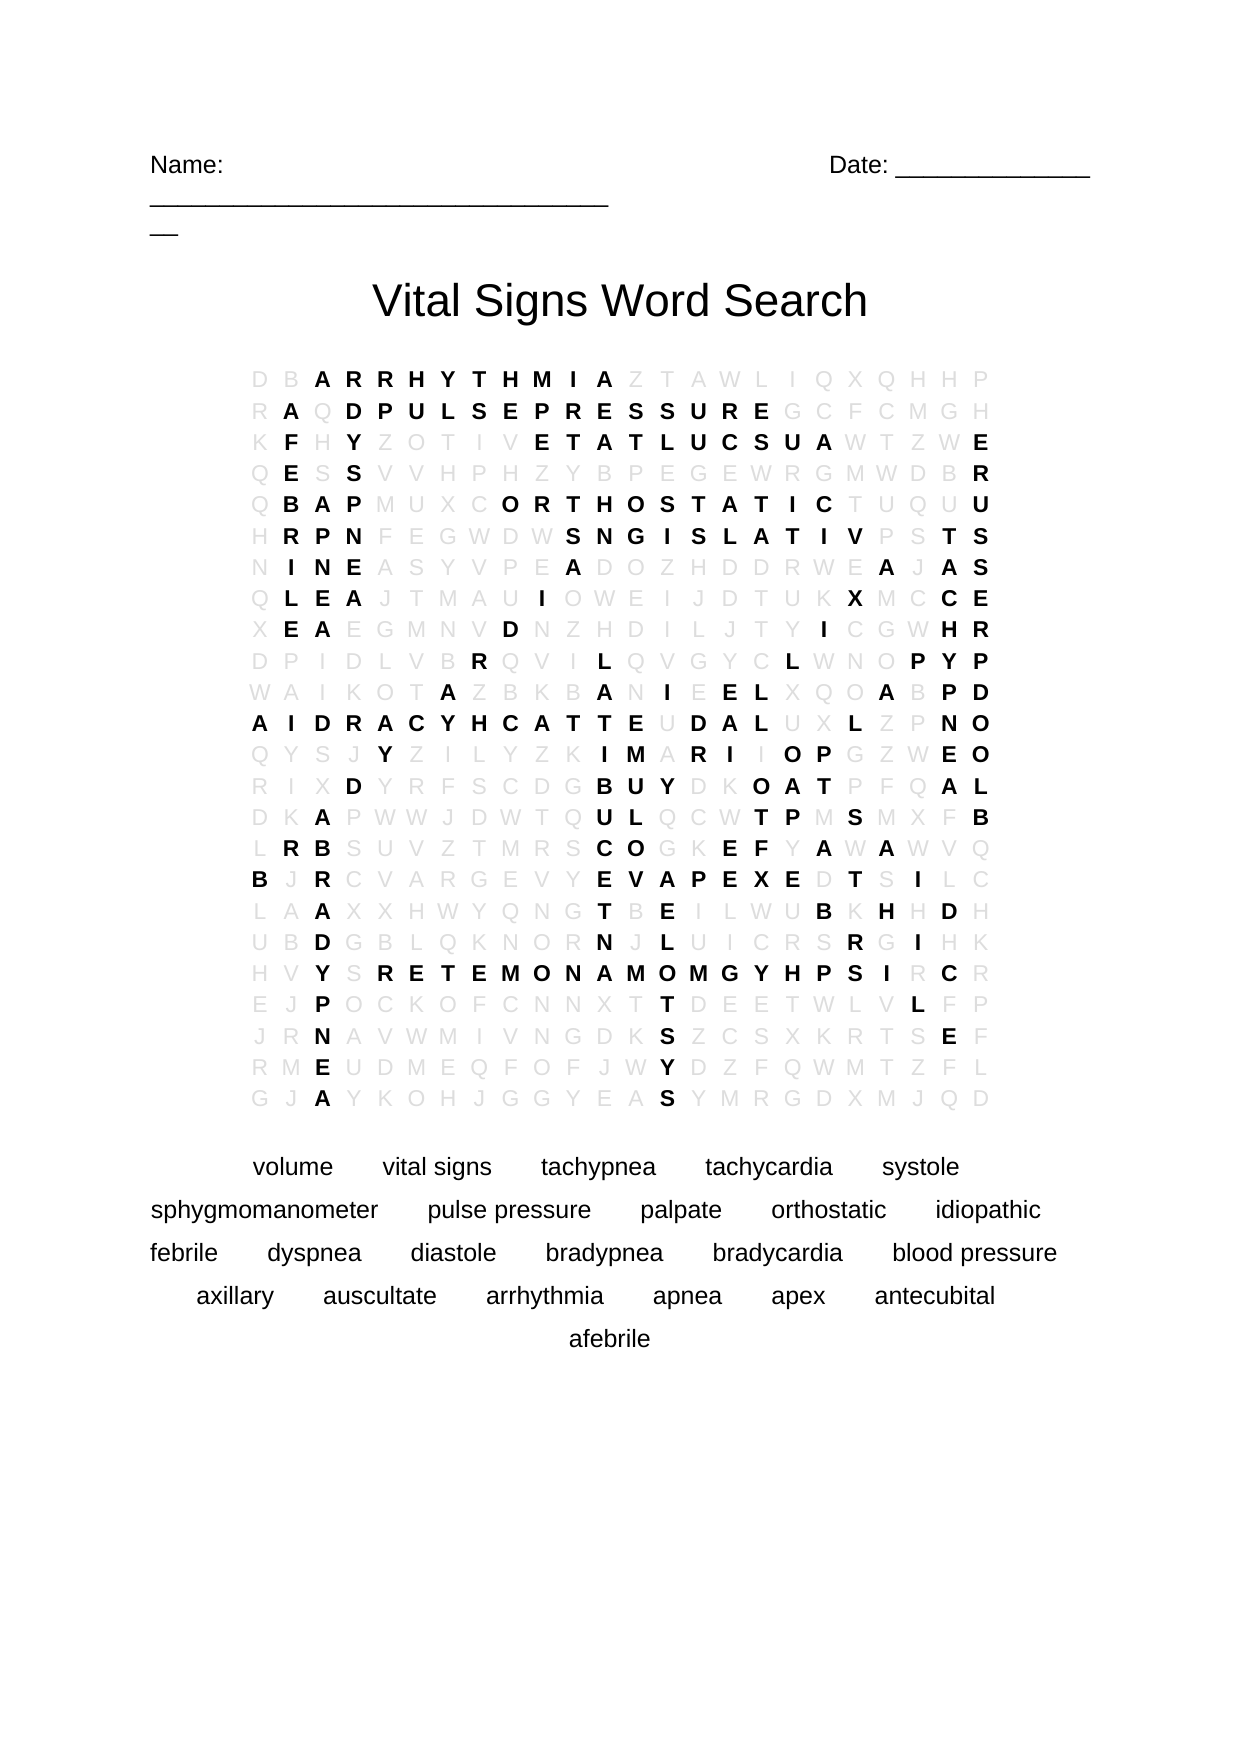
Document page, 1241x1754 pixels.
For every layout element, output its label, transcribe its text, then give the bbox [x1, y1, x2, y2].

table_cell Z [526, 739, 557, 770]
table_cell P [808, 958, 839, 989]
table_cell L [840, 708, 871, 739]
table_cell H [934, 614, 965, 645]
table_cell Y [338, 426, 369, 458]
table_header A [683, 364, 714, 395]
table_cell U [683, 395, 714, 426]
table_cell G [558, 770, 589, 801]
table_cell Q [808, 676, 839, 708]
table_cell A [620, 1083, 651, 1114]
table_cell M [714, 1083, 745, 1114]
table_cell V [401, 833, 432, 864]
table_cell F [558, 1051, 589, 1083]
table_cell A [338, 583, 369, 614]
table_cell I [651, 520, 683, 551]
table_cell K [338, 676, 369, 708]
table_cell I [275, 770, 307, 801]
table_cell L [934, 864, 965, 895]
table_cell G [683, 645, 714, 676]
table_cell A [244, 708, 275, 739]
table_cell I [651, 583, 683, 614]
table_cell T [871, 1020, 902, 1051]
table_cell W [369, 801, 401, 833]
table_cell X [777, 676, 808, 708]
text volume vital signs tachypnea tachycardia systole sphygmomanometer pulse pressure palpate orthostatic idiopathic febrile dyspnea diastole bradypnea bradycardia blood pressure axillary auscultate arrhythmia apnea apex antecubital afebrile [150, 1151, 1090, 1353]
table_cell E [495, 395, 526, 426]
table_cell G [526, 1083, 557, 1114]
table_cell O [620, 833, 651, 864]
table_cell A [369, 708, 401, 739]
table_cell L [683, 614, 714, 645]
table_cell C [495, 989, 526, 1020]
table_cell L [369, 645, 401, 676]
table_cell I [558, 645, 589, 676]
table_cell F [464, 989, 495, 1020]
table_cell E [275, 614, 307, 645]
table_cell F [369, 520, 401, 551]
table_cell I [275, 708, 307, 739]
table_cell P [464, 458, 495, 489]
table_cell O [871, 645, 902, 676]
table_cell D [808, 1083, 839, 1114]
table_cell J [902, 551, 933, 583]
table_cell S [840, 801, 871, 833]
table_cell H [934, 926, 965, 958]
table_cell L [620, 801, 651, 833]
table_cell X [589, 989, 620, 1020]
table_cell W [902, 739, 933, 770]
table_cell U [683, 426, 714, 458]
table_cell O [526, 1051, 557, 1083]
table_cell F [745, 833, 777, 864]
table_cell G [651, 833, 683, 864]
table_cell S [651, 1083, 683, 1114]
table_cell N [307, 551, 338, 583]
table_cell S [683, 520, 714, 551]
table_cell Z [714, 1051, 745, 1083]
table_cell I [307, 676, 338, 708]
table_cell I [871, 958, 902, 989]
table_cell H [244, 958, 275, 989]
table_cell R [777, 926, 808, 958]
table_cell A [777, 770, 808, 801]
table_cell M [871, 1083, 902, 1114]
table_cell A [307, 489, 338, 520]
table_cell G [871, 614, 902, 645]
table_header W [714, 364, 745, 395]
table_cell V [934, 833, 965, 864]
table_cell E [714, 458, 745, 489]
table_cell Q [495, 895, 526, 926]
table_cell R [777, 551, 808, 583]
table_cell G [495, 1083, 526, 1114]
table_cell A [651, 864, 683, 895]
table_cell E [714, 864, 745, 895]
table_cell D [620, 614, 651, 645]
table_cell U [369, 833, 401, 864]
table_header Name: ___________________________________ [150, 150, 620, 274]
table_cell B [244, 864, 275, 895]
table_cell Q [777, 1051, 808, 1083]
table_cell H [401, 895, 432, 926]
table_cell S [651, 489, 683, 520]
table_cell B [275, 489, 307, 520]
table_cell D [714, 551, 745, 583]
table_cell D [745, 551, 777, 583]
table_cell C [745, 645, 777, 676]
table_cell B [275, 926, 307, 958]
table_cell K [369, 1083, 401, 1114]
table_cell X [840, 1083, 871, 1114]
table_cell I [464, 1020, 495, 1051]
table_cell V [620, 864, 651, 895]
table_cell L [589, 645, 620, 676]
table_cell W [589, 583, 620, 614]
table_cell K [526, 676, 557, 708]
table_cell U [244, 926, 275, 958]
table_cell Y [777, 833, 808, 864]
table_cell S [651, 395, 683, 426]
table_cell P [495, 551, 526, 583]
table_cell T [558, 426, 589, 458]
table_cell D [683, 1051, 714, 1083]
table_cell M [275, 1051, 307, 1083]
table_cell U [683, 926, 714, 958]
table_cell U [777, 583, 808, 614]
table_cell C [808, 489, 839, 520]
table_cell T [464, 833, 495, 864]
table_cell O [369, 676, 401, 708]
table_cell Y [651, 770, 683, 801]
table_cell S [338, 458, 369, 489]
table_cell R [777, 458, 808, 489]
table_cell W [401, 1020, 432, 1051]
table_cell E [934, 1020, 965, 1051]
table_cell W [902, 833, 933, 864]
table_cell I [589, 739, 620, 770]
table_cell D [589, 1020, 620, 1051]
table_cell D [369, 1051, 401, 1083]
table_cell M [369, 489, 401, 520]
table_cell B [495, 676, 526, 708]
table_cell P [275, 645, 307, 676]
table_cell Y [464, 895, 495, 926]
table_cell H [871, 895, 902, 926]
table_cell F [745, 1051, 777, 1083]
table_cell P [902, 708, 933, 739]
table_cell J [683, 583, 714, 614]
table_cell J [589, 1051, 620, 1083]
table_cell L [401, 926, 432, 958]
table_cell A [934, 551, 965, 583]
table_cell N [620, 676, 651, 708]
table_cell E [965, 426, 996, 458]
table_cell L [275, 583, 307, 614]
table_cell S [307, 739, 338, 770]
table_cell E [589, 1083, 620, 1114]
table_cell N [526, 895, 557, 926]
table_cell I [808, 520, 839, 551]
table_cell E [683, 676, 714, 708]
table_cell I [307, 645, 338, 676]
table_cell M [808, 801, 839, 833]
table_cell A [432, 676, 463, 708]
table_cell A [307, 801, 338, 833]
table_cell A [714, 708, 745, 739]
table_cell D [338, 645, 369, 676]
table_cell D [307, 708, 338, 739]
table_cell P [871, 520, 902, 551]
table_cell U [401, 489, 432, 520]
table_header A [307, 364, 338, 395]
table_cell Q [244, 458, 275, 489]
table_cell Q [934, 1083, 965, 1114]
table_cell P [307, 520, 338, 551]
table_cell M [620, 958, 651, 989]
table_cell I [432, 739, 463, 770]
table_cell N [558, 958, 589, 989]
table_cell T [401, 583, 432, 614]
table_cell L [244, 895, 275, 926]
table_cell H [589, 489, 620, 520]
table_cell Q [432, 926, 463, 958]
table_cell B [589, 770, 620, 801]
table_cell W [808, 551, 839, 583]
table_header I [558, 364, 589, 395]
table_cell A [275, 676, 307, 708]
table_cell R [464, 645, 495, 676]
table_cell E [651, 458, 683, 489]
table_cell L [651, 426, 683, 458]
table_cell Z [871, 708, 902, 739]
table_cell C [871, 395, 902, 426]
table_cell W [714, 801, 745, 833]
table_cell U [495, 583, 526, 614]
table_cell E [244, 989, 275, 1020]
table_cell R [840, 1020, 871, 1051]
table_cell H [244, 520, 275, 551]
table_cell D [714, 583, 745, 614]
table_cell Z [683, 1020, 714, 1051]
table_cell R [275, 833, 307, 864]
table_cell F [871, 770, 902, 801]
table_cell M [840, 1051, 871, 1083]
table_header R [338, 364, 369, 395]
table_cell Y [558, 458, 589, 489]
table_cell T [840, 864, 871, 895]
table_cell O [620, 551, 651, 583]
table_cell W [526, 520, 557, 551]
table_cell W [745, 895, 777, 926]
table_cell O [965, 739, 996, 770]
table_cell W [934, 426, 965, 458]
table_cell K [683, 833, 714, 864]
table_cell U [777, 708, 808, 739]
table_cell D [683, 989, 714, 1020]
table_cell X [369, 895, 401, 926]
table_cell F [934, 1051, 965, 1083]
table_cell S [745, 1020, 777, 1051]
table_cell R [714, 395, 745, 426]
table_cell A [307, 1083, 338, 1114]
table_cell E [307, 583, 338, 614]
table_cell M [432, 1020, 463, 1051]
table_cell I [808, 614, 839, 645]
table_cell E [464, 958, 495, 989]
table_cell I [464, 426, 495, 458]
table_cell C [495, 708, 526, 739]
table_cell E [745, 989, 777, 1020]
table_cell U [651, 708, 683, 739]
table_cell Z [902, 1051, 933, 1083]
table_cell A [934, 770, 965, 801]
table_cell F [965, 1020, 996, 1051]
table_cell E [777, 864, 808, 895]
table_header X [840, 364, 871, 395]
table_cell S [745, 426, 777, 458]
table_cell U [777, 895, 808, 926]
table_cell V [369, 458, 401, 489]
table_cell I [651, 614, 683, 645]
table_cell D [338, 395, 369, 426]
table_cell X [808, 708, 839, 739]
table_cell R [683, 739, 714, 770]
table_cell Z [526, 458, 557, 489]
table_cell P [338, 489, 369, 520]
table_cell K [808, 1020, 839, 1051]
table_cell U [871, 489, 902, 520]
table_cell Q [244, 489, 275, 520]
table_cell F [934, 801, 965, 833]
table_cell Z [558, 614, 589, 645]
table_cell H [307, 426, 338, 458]
table_cell G [244, 1083, 275, 1114]
table_cell U [934, 489, 965, 520]
table_cell P [683, 864, 714, 895]
table_cell T [808, 770, 839, 801]
table_cell U [589, 801, 620, 833]
table_cell M [620, 739, 651, 770]
table_cell Y [432, 551, 463, 583]
table_cell T [589, 708, 620, 739]
table_cell K [808, 583, 839, 614]
table_cell Y [683, 1083, 714, 1114]
table_cell J [464, 1083, 495, 1114]
table_cell W [464, 520, 495, 551]
table_cell C [934, 958, 965, 989]
table_cell T [620, 989, 651, 1020]
table_cell T [745, 489, 777, 520]
table_cell S [965, 551, 996, 583]
table_cell T [526, 801, 557, 833]
table_cell W [840, 426, 871, 458]
table_cell V [369, 864, 401, 895]
table_cell P [338, 801, 369, 833]
table_cell C [401, 708, 432, 739]
table_cell G [558, 895, 589, 926]
table_cell S [464, 395, 495, 426]
table_header T [464, 364, 495, 395]
table_cell O [432, 989, 463, 1020]
table_cell O [745, 770, 777, 801]
table_cell X [244, 614, 275, 645]
table_cell G [934, 395, 965, 426]
table_cell D [244, 801, 275, 833]
table_cell A [526, 708, 557, 739]
table_cell Q [902, 489, 933, 520]
table_cell J [275, 989, 307, 1020]
table_cell L [244, 833, 275, 864]
table_cell N [307, 1020, 338, 1051]
table_cell B [808, 895, 839, 926]
table_cell S [808, 926, 839, 958]
table_cell R [965, 458, 996, 489]
table_cell L [902, 989, 933, 1020]
table_cell A [464, 583, 495, 614]
table_cell W [745, 458, 777, 489]
table_cell P [840, 770, 871, 801]
table_cell M [871, 583, 902, 614]
table_cell N [558, 989, 589, 1020]
table_cell M [840, 458, 871, 489]
table_cell G [369, 614, 401, 645]
table_cell V [464, 551, 495, 583]
table_cell C [902, 583, 933, 614]
table_cell Y [745, 958, 777, 989]
table_cell Y [714, 645, 745, 676]
table_cell D [495, 614, 526, 645]
table_cell S [338, 833, 369, 864]
table_cell Z [464, 676, 495, 708]
table_cell P [965, 645, 996, 676]
table_cell T [840, 489, 871, 520]
table_cell S [558, 520, 589, 551]
table_cell V [651, 645, 683, 676]
table_cell A [589, 426, 620, 458]
table_cell W [432, 895, 463, 926]
table_cell G [871, 926, 902, 958]
table_cell W [808, 989, 839, 1020]
table_cell E [401, 958, 432, 989]
table_cell S [620, 395, 651, 426]
table_cell H [432, 458, 463, 489]
table_cell C [714, 426, 745, 458]
table_cell A [558, 551, 589, 583]
table_cell H [902, 895, 933, 926]
table_cell E [620, 708, 651, 739]
table_cell Z [651, 551, 683, 583]
table_cell N [934, 708, 965, 739]
table_cell N [526, 614, 557, 645]
table_cell V [275, 958, 307, 989]
table_cell O [401, 1083, 432, 1114]
table_cell E [526, 551, 557, 583]
table_cell N [338, 520, 369, 551]
table_cell W [871, 458, 902, 489]
table_cell I [902, 926, 933, 958]
table_cell U [620, 770, 651, 801]
table_cell T [745, 801, 777, 833]
table_cell D [526, 770, 557, 801]
table_cell D [495, 520, 526, 551]
table_cell D [338, 770, 369, 801]
table_cell P [307, 989, 338, 1020]
table_cell B [902, 676, 933, 708]
table_cell D [307, 926, 338, 958]
table_cell G [777, 1083, 808, 1114]
table_cell S [558, 833, 589, 864]
table_cell W [620, 1051, 651, 1083]
table_cell L [464, 739, 495, 770]
table_cell N [495, 926, 526, 958]
table_cell T [871, 426, 902, 458]
table_cell E [714, 989, 745, 1020]
table_cell O [338, 989, 369, 1020]
table_cell E [714, 676, 745, 708]
table_cell P [369, 395, 401, 426]
table_cell K [401, 989, 432, 1020]
table_cell Y [777, 614, 808, 645]
table_cell Q [464, 1051, 495, 1083]
table_cell L [745, 708, 777, 739]
table_cell O [526, 958, 557, 989]
table_cell N [526, 989, 557, 1020]
table_header Q [871, 364, 902, 395]
table_cell A [369, 551, 401, 583]
table_cell K [965, 926, 996, 958]
table_cell Q [902, 770, 933, 801]
table_cell G [464, 864, 495, 895]
table_cell S [651, 1020, 683, 1051]
table_cell S [840, 958, 871, 989]
table_cell O [495, 489, 526, 520]
table_cell A [275, 895, 307, 926]
table_cell P [620, 458, 651, 489]
table_cell E [495, 864, 526, 895]
table_cell F [934, 989, 965, 1020]
table_cell C [714, 1020, 745, 1051]
table_cell T [558, 489, 589, 520]
table_header A [589, 364, 620, 395]
table_cell Q [651, 801, 683, 833]
table_cell G [338, 926, 369, 958]
table_cell S [401, 551, 432, 583]
table_cell K [558, 739, 589, 770]
table_cell Q [495, 645, 526, 676]
table_cell A [338, 1020, 369, 1051]
table_cell R [244, 770, 275, 801]
table_cell I [714, 739, 745, 770]
table_cell D [244, 645, 275, 676]
table_header Z [620, 364, 651, 395]
table_cell I [777, 489, 808, 520]
table_cell A [651, 739, 683, 770]
table_cell T [777, 520, 808, 551]
table_cell W [840, 833, 871, 864]
table_header Q [808, 364, 839, 395]
table_cell K [464, 926, 495, 958]
table_cell R [902, 958, 933, 989]
table_cell E [526, 426, 557, 458]
table_cell L [651, 926, 683, 958]
table_cell E [620, 583, 651, 614]
table_cell G [432, 520, 463, 551]
table_header I [777, 364, 808, 395]
table_cell Z [432, 833, 463, 864]
table_cell V [369, 1020, 401, 1051]
table_header B [275, 364, 307, 395]
table_cell D [808, 864, 839, 895]
table_cell B [934, 458, 965, 489]
table_cell R [965, 958, 996, 989]
table_cell W [244, 676, 275, 708]
table_cell B [558, 676, 589, 708]
table_cell A [871, 551, 902, 583]
table_header H [401, 364, 432, 395]
table_cell D [683, 770, 714, 801]
table_cell W [401, 801, 432, 833]
table_cell R [745, 1083, 777, 1114]
table_cell X [745, 864, 777, 895]
table_cell N [244, 551, 275, 583]
table_cell R [526, 833, 557, 864]
table_cell U [338, 1051, 369, 1083]
table_cell B [620, 895, 651, 926]
table_cell C [589, 833, 620, 864]
table_cell S [871, 864, 902, 895]
table_header H [495, 364, 526, 395]
table_cell M [495, 958, 526, 989]
table_header H [934, 364, 965, 395]
table_cell E [307, 1051, 338, 1083]
table_cell B [369, 926, 401, 958]
table_cell C [965, 864, 996, 895]
table_cell E [338, 614, 369, 645]
table_cell J [620, 926, 651, 958]
table_cell R [244, 395, 275, 426]
table_cell T [745, 614, 777, 645]
table_cell U [965, 489, 996, 520]
table_cell E [432, 1051, 463, 1083]
table_cell C [808, 395, 839, 426]
table_cell P [526, 395, 557, 426]
table_cell A [401, 864, 432, 895]
table_cell E [651, 895, 683, 926]
table_cell R [244, 1051, 275, 1083]
table_cell E [714, 833, 745, 864]
table_cell G [840, 739, 871, 770]
table_cell O [401, 426, 432, 458]
table_cell P [808, 739, 839, 770]
table_cell R [840, 926, 871, 958]
table_cell H [589, 614, 620, 645]
table_cell R [558, 926, 589, 958]
table_cell G [620, 520, 651, 551]
table_cell S [902, 520, 933, 551]
table_cell J [369, 583, 401, 614]
table_cell I [526, 583, 557, 614]
table_cell T [777, 989, 808, 1020]
table_cell L [432, 395, 463, 426]
table_cell L [840, 989, 871, 1020]
table_cell W [808, 1051, 839, 1083]
table_cell Y [369, 770, 401, 801]
table_header T [651, 364, 683, 395]
table_cell O [840, 676, 871, 708]
table_cell V [871, 989, 902, 1020]
table_cell V [464, 614, 495, 645]
table_header M [526, 364, 557, 395]
table_cell C [464, 489, 495, 520]
table_cell N [589, 926, 620, 958]
table_cell M [871, 801, 902, 833]
table_cell M [495, 833, 526, 864]
table_cell C [934, 583, 965, 614]
table_cell B [432, 645, 463, 676]
table_cell K [275, 801, 307, 833]
table_cell J [275, 864, 307, 895]
table_cell Y [432, 708, 463, 739]
table_cell R [965, 614, 996, 645]
table_cell J [338, 739, 369, 770]
title Vital Signs Word Search [150, 274, 1090, 326]
table_cell K [244, 426, 275, 458]
table_cell P [934, 676, 965, 708]
table_cell O [558, 583, 589, 614]
table_cell U [401, 395, 432, 426]
table_cell S [464, 770, 495, 801]
table_cell S [902, 1020, 933, 1051]
table_cell X [338, 895, 369, 926]
table_cell T [651, 989, 683, 1020]
table_cell J [902, 1083, 933, 1114]
table_cell T [432, 958, 463, 989]
table_header P [965, 364, 996, 395]
table_cell F [432, 770, 463, 801]
table_cell H [965, 395, 996, 426]
table_cell Q [244, 583, 275, 614]
table_cell H [777, 958, 808, 989]
table_cell Q [620, 645, 651, 676]
table_cell G [683, 458, 714, 489]
table_cell T [558, 708, 589, 739]
table_cell V [840, 520, 871, 551]
table_cell I [651, 676, 683, 708]
table_cell D [902, 458, 933, 489]
table_cell C [495, 770, 526, 801]
table_cell Q [244, 739, 275, 770]
table_cell E [275, 458, 307, 489]
table_cell A [871, 833, 902, 864]
table_cell X [777, 1020, 808, 1051]
table_cell A [307, 614, 338, 645]
table_cell E [589, 864, 620, 895]
table_cell E [745, 395, 777, 426]
table_cell Y [934, 645, 965, 676]
table_cell C [683, 801, 714, 833]
table_cell Y [338, 1083, 369, 1114]
table_cell O [620, 489, 651, 520]
table_cell N [432, 614, 463, 645]
table_cell R [432, 864, 463, 895]
table_header R [369, 364, 401, 395]
table_cell D [965, 1083, 996, 1114]
table_cell I [683, 895, 714, 926]
table_cell V [495, 1020, 526, 1051]
table_cell V [495, 426, 526, 458]
table_cell D [464, 801, 495, 833]
table_cell I [714, 926, 745, 958]
table_cell Y [275, 739, 307, 770]
table_cell P [965, 989, 996, 1020]
table_cell M [401, 614, 432, 645]
table_cell E [840, 551, 871, 583]
table_cell Z [902, 426, 933, 458]
table_cell R [275, 520, 307, 551]
table_cell Q [307, 395, 338, 426]
table_cell L [714, 520, 745, 551]
table_cell A [714, 489, 745, 520]
table_cell K [714, 770, 745, 801]
table_cell F [275, 426, 307, 458]
table_cell C [338, 864, 369, 895]
table_cell S [965, 520, 996, 551]
table_cell B [965, 801, 996, 833]
table_cell Y [558, 864, 589, 895]
table_cell P [777, 801, 808, 833]
table_cell K [840, 895, 871, 926]
table_cell B [589, 458, 620, 489]
table_cell A [871, 676, 902, 708]
table_cell M [432, 583, 463, 614]
table_cell O [526, 926, 557, 958]
table_cell I [902, 864, 933, 895]
table_cell D [589, 551, 620, 583]
table_cell E [401, 520, 432, 551]
table_cell A [589, 958, 620, 989]
table_cell Z [369, 426, 401, 458]
table_cell A [307, 895, 338, 926]
table_cell V [401, 458, 432, 489]
table_cell J [432, 801, 463, 833]
table_cell A [275, 395, 307, 426]
table_cell T [683, 489, 714, 520]
table_cell A [808, 426, 839, 458]
table_cell Z [401, 739, 432, 770]
table_cell T [934, 520, 965, 551]
table_cell J [275, 1083, 307, 1114]
table_cell F [495, 1051, 526, 1083]
table_cell D [965, 676, 996, 708]
table_cell H [432, 1083, 463, 1114]
table_cell E [934, 739, 965, 770]
table_header L [745, 364, 777, 395]
table_cell L [965, 770, 996, 801]
table_cell R [401, 770, 432, 801]
table_cell O [777, 739, 808, 770]
table_cell W [902, 614, 933, 645]
table_cell T [589, 895, 620, 926]
table_cell D [934, 895, 965, 926]
table_cell L [745, 676, 777, 708]
table_cell X [840, 583, 871, 614]
table_cell Y [651, 1051, 683, 1083]
table_header D [244, 364, 275, 395]
table_cell T [432, 426, 463, 458]
table_cell K [620, 1020, 651, 1051]
table_cell T [745, 583, 777, 614]
table_header H [902, 364, 933, 395]
table_cell H [965, 895, 996, 926]
table_cell C [369, 989, 401, 1020]
table_cell W [495, 801, 526, 833]
table_cell A [808, 833, 839, 864]
table_cell N [526, 1020, 557, 1051]
table_cell J [244, 1020, 275, 1051]
table_cell O [651, 958, 683, 989]
table_cell C [745, 926, 777, 958]
table_cell G [777, 395, 808, 426]
table_cell R [338, 708, 369, 739]
table_cell P [902, 645, 933, 676]
table_cell M [401, 1051, 432, 1083]
table_cell Y [558, 1083, 589, 1114]
table_cell F [840, 395, 871, 426]
table_cell H [464, 708, 495, 739]
table_cell Y [307, 958, 338, 989]
table_cell O [965, 708, 996, 739]
table_cell R [307, 864, 338, 895]
table_cell A [745, 520, 777, 551]
table_cell R [526, 489, 557, 520]
table_cell Q [965, 833, 996, 864]
table_cell N [840, 645, 871, 676]
table_cell G [808, 458, 839, 489]
table_cell M [902, 395, 933, 426]
table_cell V [526, 645, 557, 676]
table_cell X [432, 489, 463, 520]
table_cell T [620, 426, 651, 458]
table_cell R [369, 958, 401, 989]
table_cell R [558, 395, 589, 426]
table_cell E [338, 551, 369, 583]
table_cell S [307, 458, 338, 489]
table_cell S [338, 958, 369, 989]
table_cell J [714, 614, 745, 645]
table_cell X [307, 770, 338, 801]
table_cell D [683, 708, 714, 739]
table_cell T [401, 676, 432, 708]
table_cell L [965, 1051, 996, 1083]
table_cell G [714, 958, 745, 989]
table_cell R [275, 1020, 307, 1051]
table_cell H [683, 551, 714, 583]
table_cell L [777, 645, 808, 676]
table_cell V [401, 645, 432, 676]
table_cell I [275, 551, 307, 583]
table_cell H [495, 458, 526, 489]
table_cell U [777, 426, 808, 458]
table_cell Y [369, 739, 401, 770]
table_cell Y [495, 739, 526, 770]
table_cell W [808, 645, 839, 676]
table_cell T [871, 1051, 902, 1083]
table_cell N [589, 520, 620, 551]
table_header Y [432, 364, 463, 395]
table_cell E [965, 583, 996, 614]
table_header Date: ______________ [620, 150, 1090, 274]
table_cell L [714, 895, 745, 926]
table_cell I [745, 739, 777, 770]
table_cell M [683, 958, 714, 989]
table_cell V [526, 864, 557, 895]
table_cell Z [871, 739, 902, 770]
table_cell Q [558, 801, 589, 833]
table_cell C [840, 614, 871, 645]
table_cell B [307, 833, 338, 864]
table_cell E [589, 395, 620, 426]
table_cell A [589, 676, 620, 708]
table_cell X [902, 801, 933, 833]
table_cell G [558, 1020, 589, 1051]
